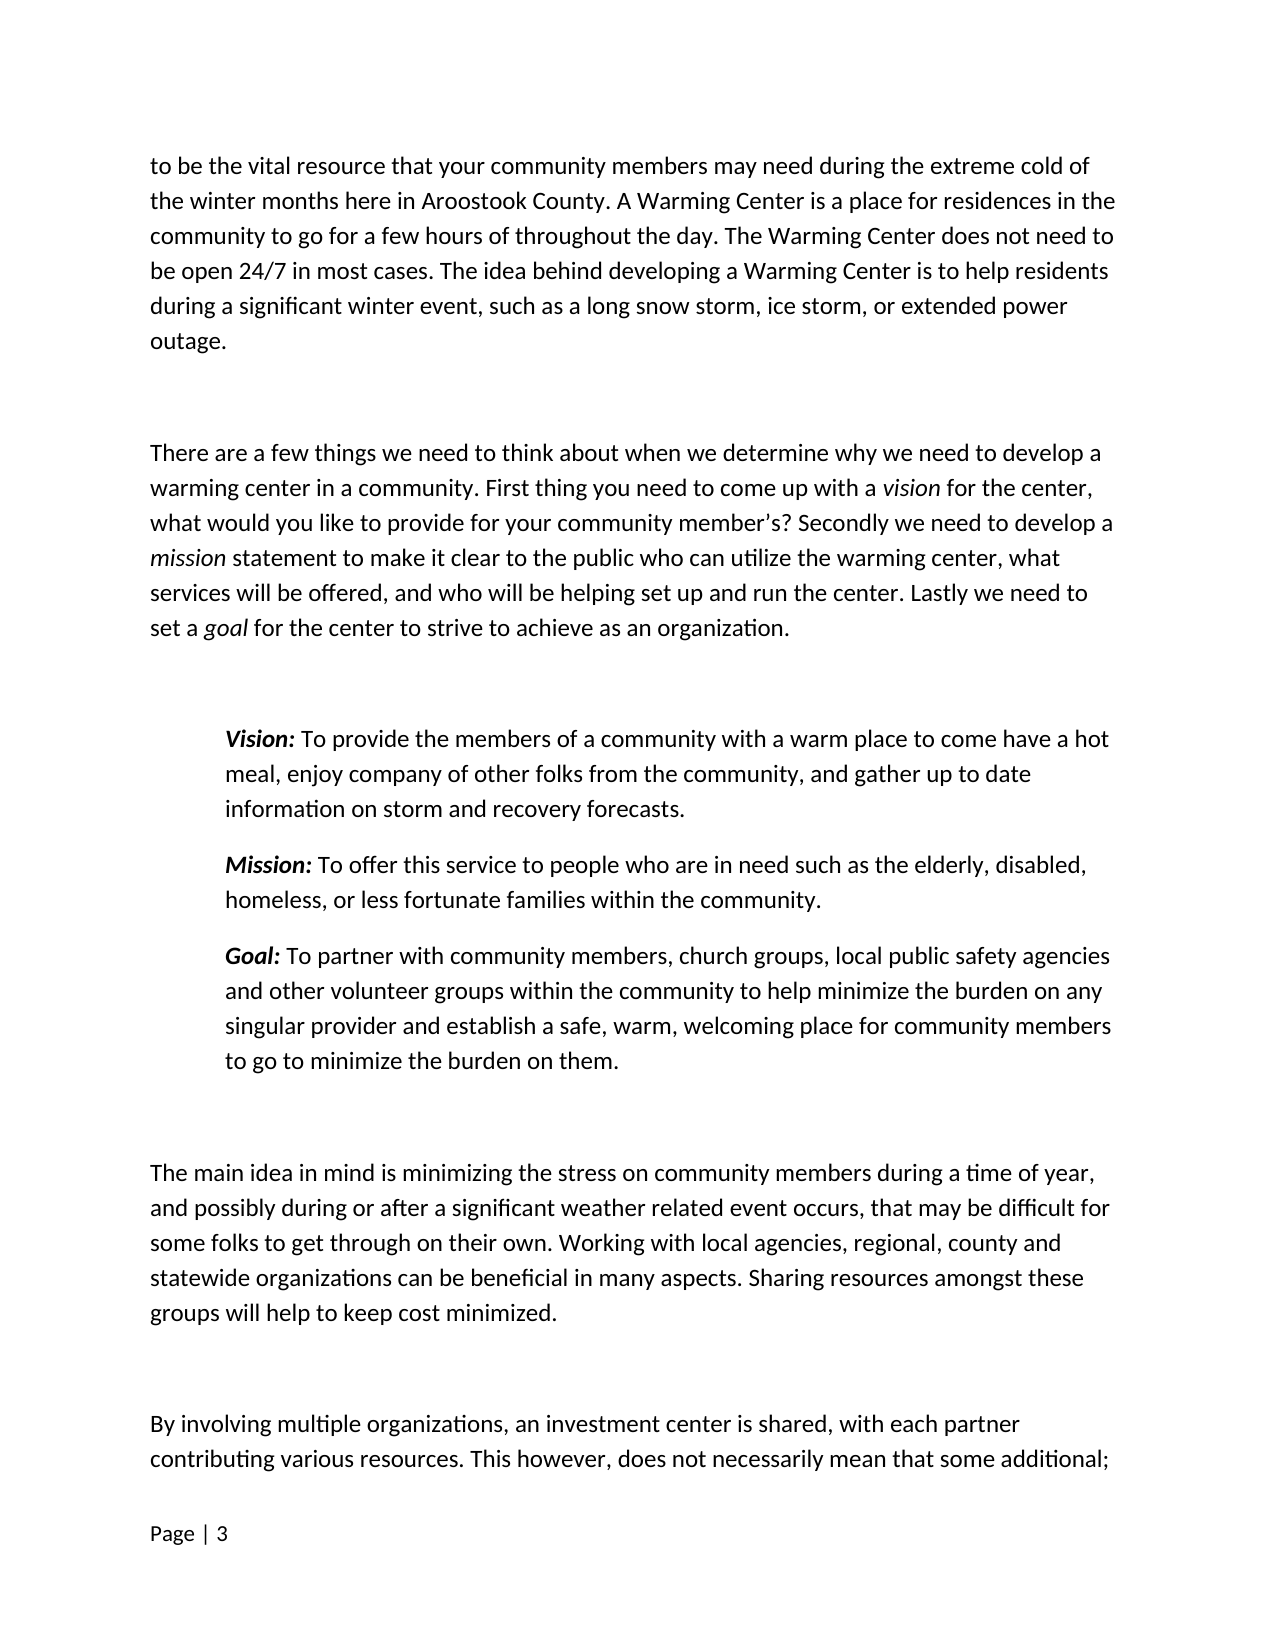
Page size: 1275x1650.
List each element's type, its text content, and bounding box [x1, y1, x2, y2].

text The main idea in mind is minimizing the stress on community members during a time of year, and possibly during or after a significant weather related event occurs, that may be difficult for some folks to get through on their own. Working with local agencies, regional, county and statewide organizations can be beneficial in many aspects. Sharing resources amongst these groups will help to keep cost minimized. [150, 1157, 1125, 1327]
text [150, 1408, 1125, 1474]
text There are a few things we need to think about when we determine why we need to develop a warming center in a community. First thing you need to come up with a vision for the center, what would you like to provide for your community member’s? Secondly we need to develop a mission statement to make it clear to the public who can utilize the warming center, what services will be offered, and who will be helping set up and run the center. Lastly we need to set a goal for the center to strive to achieve as an organization. [150, 437, 1125, 642]
text Mission: To offer this service to people who are in need such as the elderly, disabled, homeless, or less fortunate families within the community. [225, 849, 1125, 915]
text Goal: To partner with community members, church groups, local public safety agencies and other volunteer groups within the community to help minimize the burden on any singular provider and establish a safe, warm, welcoming place for community members to go to minimize the burden on them. [225, 940, 1125, 1076]
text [150, 150, 1125, 356]
text Vision: To provide the members of a community with a warm place to come have a hot meal, enjoy company of other folks from the community, and gather up to date information on storm and recovery forecasts. [225, 723, 1125, 824]
